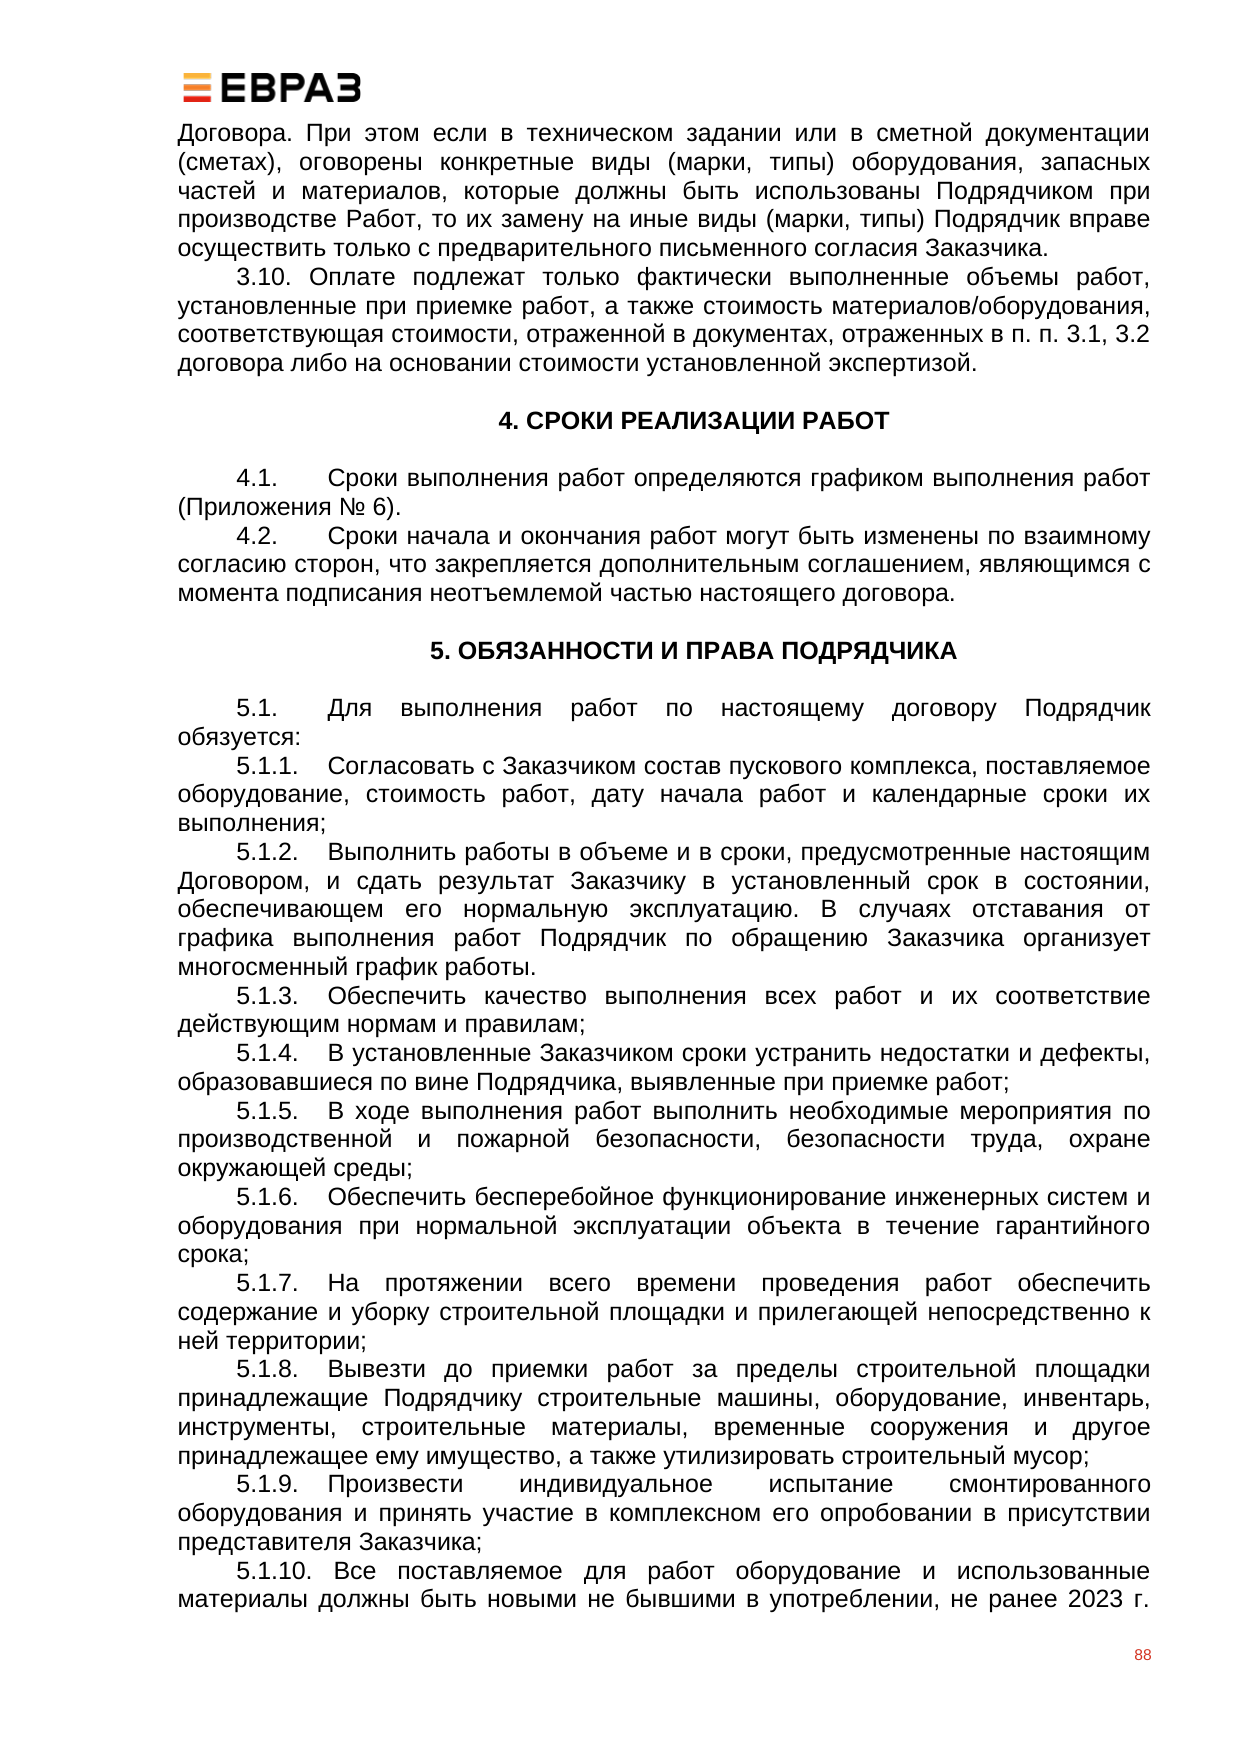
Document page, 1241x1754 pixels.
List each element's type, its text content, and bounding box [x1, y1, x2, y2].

text 5.1.2. Выполнить работы в объеме и в сроки, предусмотренные настоящим Договором, и сдать результат Заказчику в установленный срок в состоянии, обеспечивающем его нормальную эксплуатацию. В случаях отставания от графика выполнения работ Подрядчик по обращению Заказчика организует многосменный график работы. [177, 837, 1152, 981]
text 5.1.9. Произвести индивидуальное испытание смонтированного оборудования и принять участие в комплексном его опробовании в присутствии представителя Заказчика; [177, 1469, 1152, 1556]
text 3.10. Оплате подлежат только фактически выполненные объемы работ, установленные при приемке работ, а также стоимость материалов/оборудования, соответствующая стоимости, отраженной в документах, отраженных в п. п. 3.1, 3.2 договора либо на основании стоимости установленной экспертизой. [177, 262, 1152, 377]
text 4.2. Сроки начала и окончания работ могут быть изменены по взаимному согласию сторон, что закрепляется дополнительным соглашением, являющимся с момента подписания неотъемлемой частью настоящего договора. [177, 521, 1152, 607]
picture [183, 73, 361, 102]
text 4.1. Сроки выполнения работ определяются графиком выполнения работ (Приложения № 6). [177, 463, 1152, 521]
text 5.1.8. Вывезти до приемки работ за пределы строительной площадки принадлежащие Подрядчику строительные машины, оборудование, инвентарь, инструменты, строительные материалы, временные сооружения и другое принадлежащее ему имущество, а также утилизировать строительный мусор; [177, 1354, 1152, 1469]
text 5.1.6. Обеспечить бесперебойное функционирование инженерных систем и оборудования при нормальной эксплуатации объекта в течение гарантийного срока; [177, 1182, 1152, 1268]
text 5.1.7. На протяжении всего времени проведения работ обеспечить содержание и уборку строительной площадки и прилегающей непосредственно к ней территории; [177, 1268, 1152, 1354]
text 5.1.3. Обеспечить качество выполнения всех работ и их соответствие действующим нормам и правилам; [177, 981, 1152, 1038]
text 5.1.1. Согласовать с Заказчиком состав пускового комплекса, поставляемое оборудование, стоимость работ, дату начала работ и календарные сроки их выполнения; [177, 751, 1152, 837]
text 5.1.5. В ходе выполнения работ выполнить необходимые мероприятия по производственной и пожарной безопасности, безопасности труда, охране окружающей среды; [177, 1096, 1152, 1182]
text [177, 118, 1152, 262]
text 5.1.4. В установленные Заказчиком сроки устранить недостатки и дефекты, образовавшиеся по вине Подрядчика, выявленные при приемке работ; [177, 1038, 1152, 1096]
text 5.1. Для выполнения работ по настоящему договору Подрядчик обязуется: [177, 693, 1152, 751]
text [177, 1556, 1152, 1613]
text 4. СРОКИ РЕАЛИЗАЦИИ РАБОТ [177, 406, 1152, 434]
text 5. ОБЯЗАННОСТИ И ПРАВА ПОДРЯДЧИКА [177, 636, 1152, 664]
